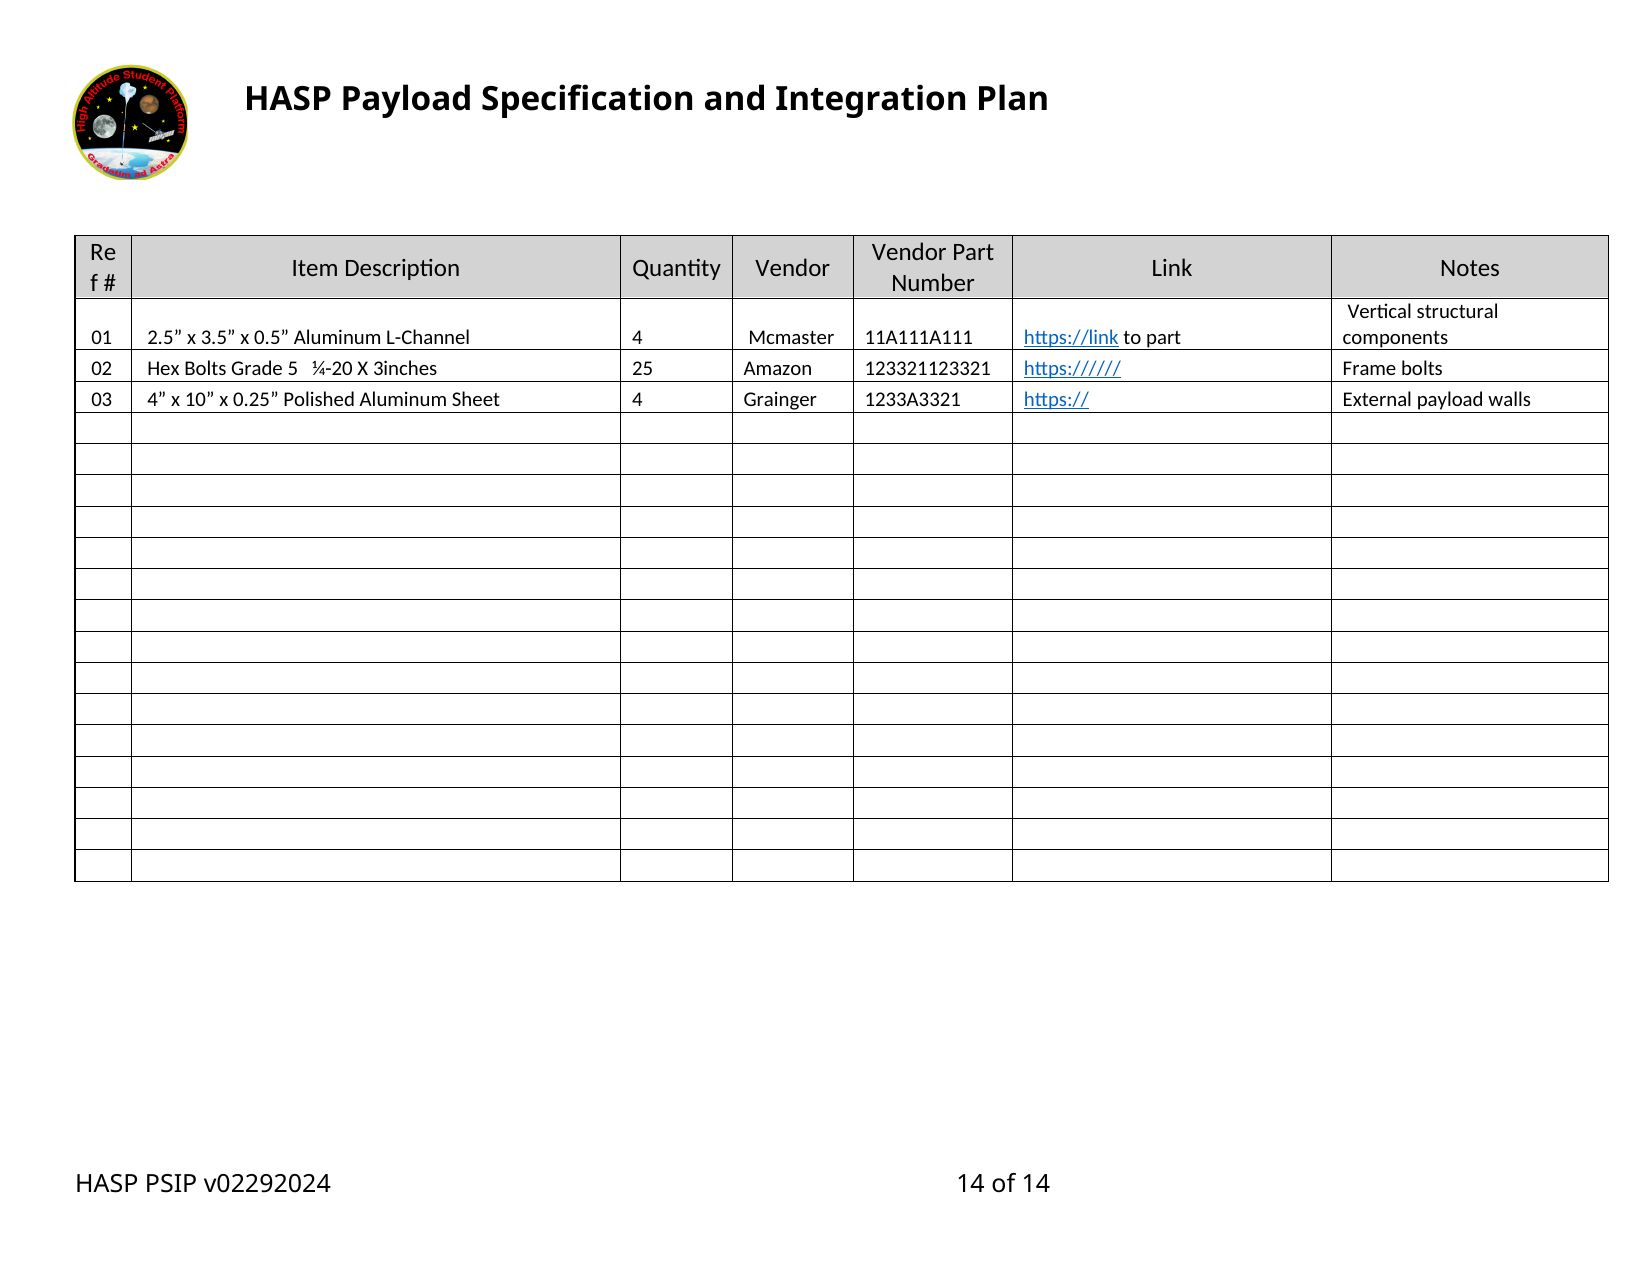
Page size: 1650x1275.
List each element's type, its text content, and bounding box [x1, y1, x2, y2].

table_cell [621, 632, 732, 662]
table_cell [132, 444, 620, 474]
table_cell [1013, 632, 1331, 662]
table_cell [854, 663, 1012, 693]
table_cell 02 [76, 350, 131, 381]
table_cell [76, 444, 131, 474]
table_cell [1332, 850, 1608, 881]
table_cell [1013, 788, 1331, 818]
picture [71, 63, 188, 180]
table_cell [854, 788, 1012, 818]
table_cell [621, 569, 732, 599]
table_cell [1013, 694, 1331, 724]
table_cell [621, 475, 732, 506]
table_cell [1332, 632, 1608, 662]
table_cell Mcmaster [733, 299, 853, 349]
table_cell https:// [1013, 382, 1331, 412]
table_cell [1013, 413, 1331, 443]
table_cell [733, 538, 853, 568]
table_cell [733, 694, 853, 724]
table_cell [76, 788, 131, 818]
table_header Link [1013, 236, 1331, 297]
table_cell [854, 819, 1012, 849]
table_cell [132, 632, 620, 662]
table_cell [733, 663, 853, 693]
table_cell [733, 725, 853, 756]
table_cell Hex Bolts Grade 5 ¼-20 X 3inches [132, 350, 620, 381]
table_cell [621, 819, 732, 849]
table_cell [1332, 725, 1608, 756]
table_cell [132, 725, 620, 756]
table_cell [1332, 788, 1608, 818]
table_cell [854, 757, 1012, 787]
table_cell [76, 757, 131, 787]
table_header Ref # [76, 236, 131, 297]
table_cell [76, 538, 131, 568]
table_cell [854, 444, 1012, 474]
table_cell 4” x 10” x 0.25” Polished Aluminum Sheet [132, 382, 620, 412]
table_cell 2.5” x 3.5” x 0.5” Aluminum L-Channel [132, 299, 620, 349]
table_header Vendor Part Number [854, 236, 1012, 297]
table_cell [621, 694, 732, 724]
table_cell https://link to part [1013, 299, 1331, 349]
table_cell [76, 819, 131, 849]
table_cell [1332, 663, 1608, 693]
table_cell [76, 600, 131, 631]
table_cell [1332, 569, 1608, 599]
table_cell [1332, 757, 1608, 787]
table_cell 123321123321 [854, 350, 1012, 381]
table_cell [1013, 850, 1331, 881]
table_cell [733, 507, 853, 537]
table_cell [854, 632, 1012, 662]
table_cell [854, 507, 1012, 537]
table_cell [733, 600, 853, 631]
table_cell 4 [621, 382, 732, 412]
table_cell External payload walls [1332, 382, 1608, 412]
table_cell [621, 600, 732, 631]
table_cell [132, 600, 620, 631]
table_cell [132, 819, 620, 849]
table_cell Vertical structural components [1332, 299, 1608, 349]
table_cell [76, 725, 131, 756]
table_cell [76, 413, 131, 443]
table_header Vendor [733, 236, 853, 297]
table_header Quantity [621, 236, 732, 297]
table_cell [76, 632, 131, 662]
table_cell 03 [76, 382, 131, 412]
table_cell [1013, 507, 1331, 537]
table_cell [854, 725, 1012, 756]
table_cell [1013, 538, 1331, 568]
table_cell [132, 538, 620, 568]
table_cell [621, 444, 732, 474]
table_cell 1233A3321 [854, 382, 1012, 412]
table_cell [621, 538, 732, 568]
table_cell [1332, 413, 1608, 443]
table_cell Grainger [733, 382, 853, 412]
table_cell [132, 507, 620, 537]
table_cell https:////// [1013, 350, 1331, 381]
table_cell Amazon [733, 350, 853, 381]
table_cell [733, 819, 853, 849]
table_cell [1332, 538, 1608, 568]
table_cell [76, 475, 131, 506]
table_cell [1013, 475, 1331, 506]
table_header Item Description [132, 236, 620, 297]
table_cell [132, 694, 620, 724]
table_cell [733, 444, 853, 474]
table_cell Frame bolts [1332, 350, 1608, 381]
table_cell [132, 413, 620, 443]
table_header Notes [1332, 236, 1608, 297]
table_cell [854, 600, 1012, 631]
table_cell [132, 569, 620, 599]
table_cell [621, 850, 732, 881]
table_cell [132, 850, 620, 881]
table_cell [621, 757, 732, 787]
table_cell [1332, 819, 1608, 849]
table_cell [621, 507, 732, 537]
table_cell [733, 413, 853, 443]
table_cell [132, 757, 620, 787]
table_cell 01 [76, 299, 131, 349]
table_cell [733, 757, 853, 787]
table_cell [854, 569, 1012, 599]
table_cell [854, 413, 1012, 443]
table_cell [76, 694, 131, 724]
table_cell [854, 694, 1012, 724]
table_cell [76, 507, 131, 537]
table_cell [1332, 475, 1608, 506]
table_cell 4 [621, 299, 732, 349]
table_cell [76, 850, 131, 881]
table_cell [733, 850, 853, 881]
table_cell [854, 850, 1012, 881]
table_cell 25 [621, 350, 732, 381]
table_cell [1013, 819, 1331, 849]
table_cell [733, 569, 853, 599]
table_cell 11A111A111 [854, 299, 1012, 349]
table_cell [733, 475, 853, 506]
table_cell [132, 663, 620, 693]
table_cell [621, 725, 732, 756]
table_cell [1013, 569, 1331, 599]
table_cell [76, 569, 131, 599]
table_cell [854, 475, 1012, 506]
table_cell [621, 663, 732, 693]
table_cell [1332, 507, 1608, 537]
table_cell [1013, 725, 1331, 756]
table_cell [733, 632, 853, 662]
table_cell [132, 475, 620, 506]
table_cell [1013, 444, 1331, 474]
table_cell [1332, 600, 1608, 631]
table_cell [1013, 663, 1331, 693]
table_cell [621, 413, 732, 443]
table_cell [1332, 694, 1608, 724]
table_cell [1332, 444, 1608, 474]
table_cell [733, 788, 853, 818]
table_cell [854, 538, 1012, 568]
table_cell [132, 788, 620, 818]
table_cell [621, 788, 732, 818]
table_cell [76, 663, 131, 693]
table_cell [1013, 600, 1331, 631]
table_cell [1013, 757, 1331, 787]
